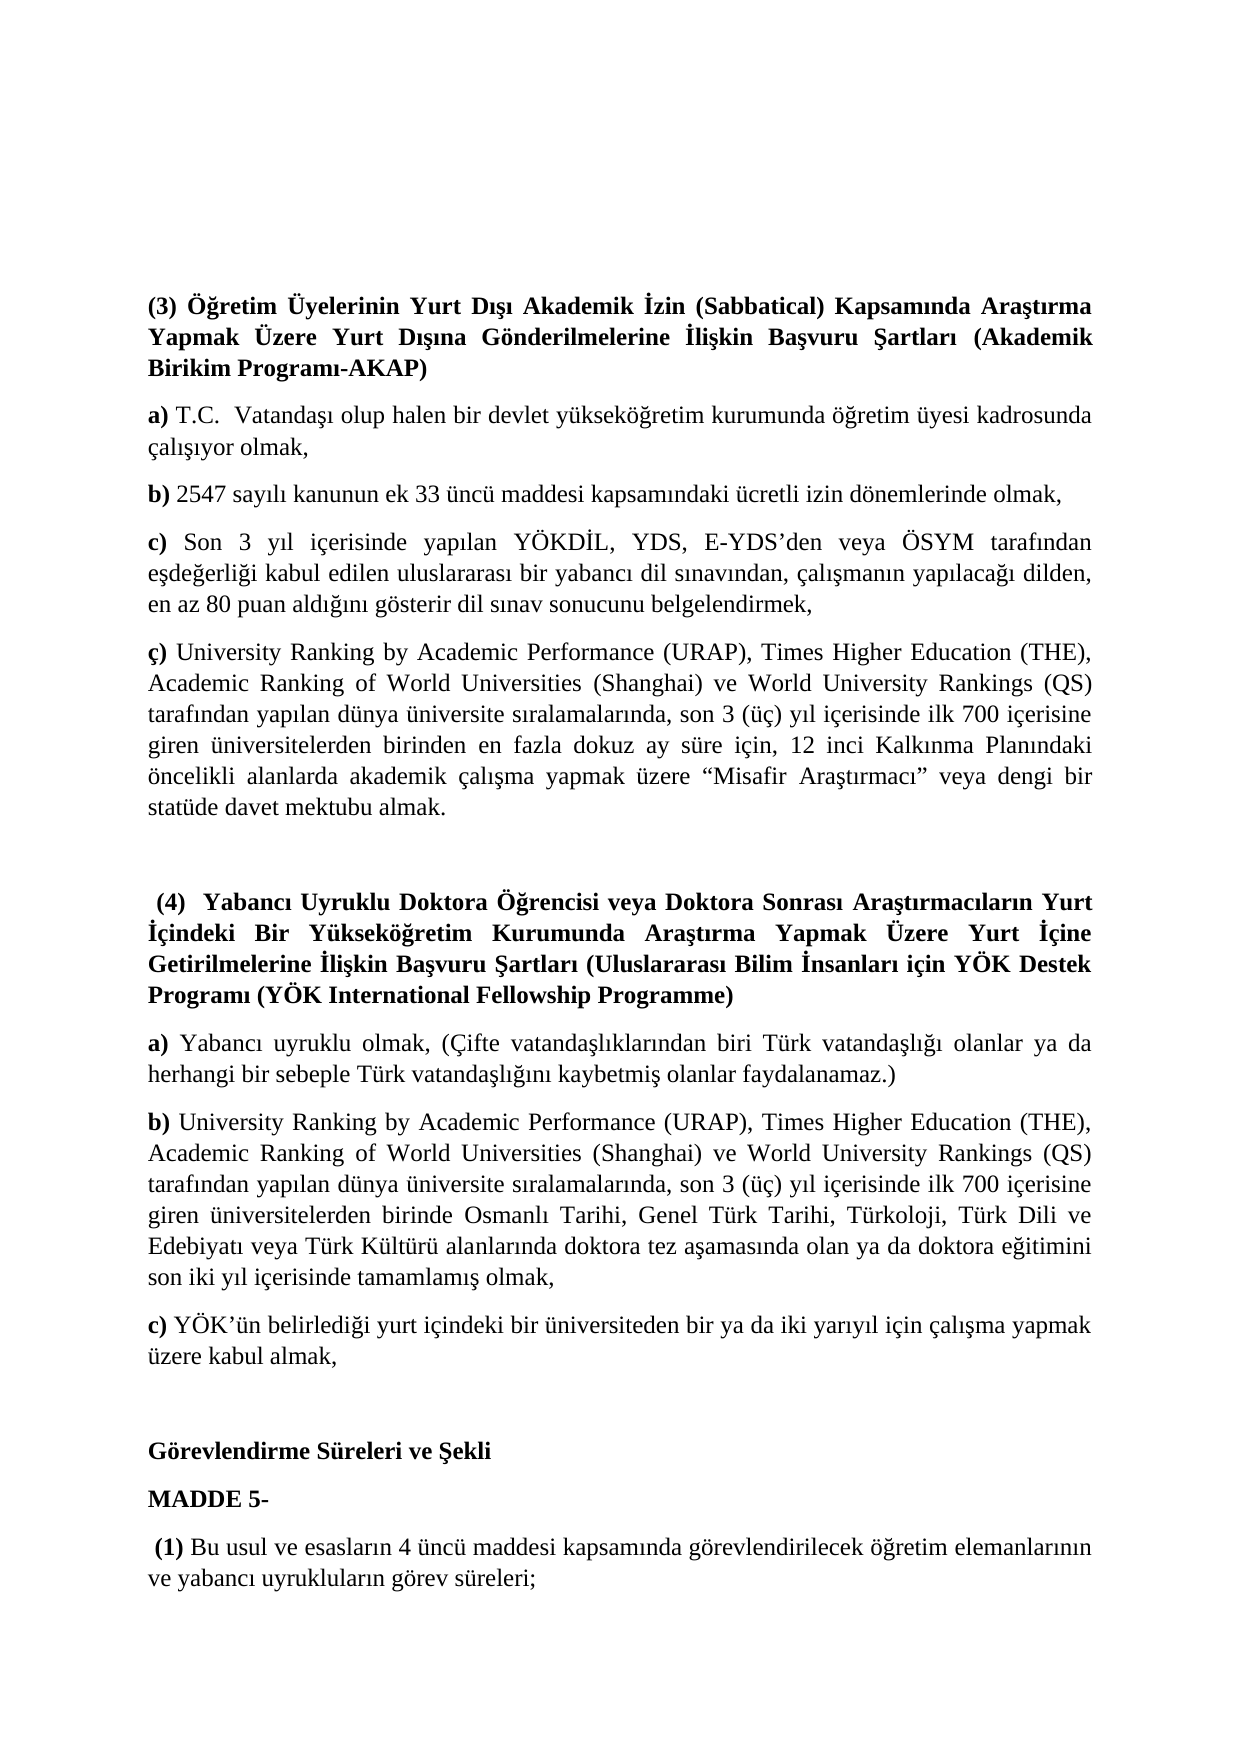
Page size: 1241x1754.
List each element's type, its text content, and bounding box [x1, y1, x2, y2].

text (3) Öğretim Üyelerinin Yurt Dışı Akademik İzin (Sabbatical) Kapsamında Araştırma Yapmak Üzere Yurt Dışına Gönderilmelerine İlişkin Başvuru Şartları (Akademik Birikim Programı-AKAP) [148, 291, 1093, 382]
text c) Son 3 yıl içerisinde yapılan YÖKDİL, YDS, E-YDS’den veya ÖSYM tarafından eşdeğerliği kabul edilen uluslararası bir yabancı dil sınavından, çalışmanın yapılacağı dilden, en az 80 puan aldığını gösterir dil sınav sonucunu belgelendirmek, [148, 527, 1093, 618]
text (1) Bu usul ve esasların 4 üncü maddesi kapsamında görevlendirilecek öğretim elemanlarının ve yabancı uyrukluların görev süreleri; [148, 1532, 1093, 1592]
text a) T.C. Vatandaşı olup halen bir devlet yükseköğretim kurumunda öğretim üyesi kadrosunda çalışıyor olmak, [148, 401, 1093, 460]
text Görevlendirme Süreleri ve Şekli [148, 1436, 1093, 1465]
text ç) University Ranking by Academic Performance (URAP), Times Higher Education (THE), Academic Ranking of World Universities (Shanghai) ve World University Rankings (QS) tarafından yapılan dünya üniversite sıralamalarında, son 3 (üç) yıl içerisinde ilk 700 içerisine giren üniversitelerden birinden en fazla dokuz ay süre için, 12 inci Kalkınma Planındaki öncelikli alanlarda akademik çalışma yapmak üzere “Misafir Araştırmacı” veya dengi bir statüde davet mektubu almak. [148, 637, 1093, 821]
text c) YÖK’ün belirlediği yurt içindeki bir üniversiteden bir ya da iki yarıyıl için çalışma yapmak üzere kabul almak, [148, 1310, 1093, 1370]
text b) University Ranking by Academic Performance (URAP), Times Higher Education (THE), Academic Ranking of World Universities (Shanghai) ve World University Rankings (QS) tarafından yapılan dünya üniversite sıralamalarında, son 3 (üç) yıl içerisinde ilk 700 içerisine giren üniversitelerden birinde Osmanlı Tarihi, Genel Türk Tarihi, Türkoloji, Türk Dili ve Edebiyatı veya Türk Kültürü alanlarında doktora tez aşamasında olan ya da doktora eğitimini son iki yıl içerisinde tamamlamış olmak, [148, 1107, 1093, 1291]
text b) 2547 sayılı kanunun ek 33 üncü maddesi kapsamındaki ücretli izin dönemlerinde olmak, [148, 479, 1093, 508]
text (4) Yabancı Uyruklu Doktora Öğrencisi veya Doktora Sonrası Araştırmacıların Yurt İçindeki Bir Yükseköğretim Kurumunda Araştırma Yapmak Üzere Yurt İçine Getirilmelerine İlişkin Başvuru Şartları (Uluslararası Bilim İnsanları için YÖK Destek Programı (YÖK International Fellowship Programme) [148, 887, 1093, 1009]
text MADDE 5- [148, 1484, 1093, 1513]
text a) Yabancı uyruklu olmak, (Çifte vatandaşlıklarından biri Türk vatandaşlığı olanlar ya da herhangi bir sebeple Türk vatandaşlığını kaybetmiş olanlar faydalanamaz.) [148, 1028, 1093, 1088]
